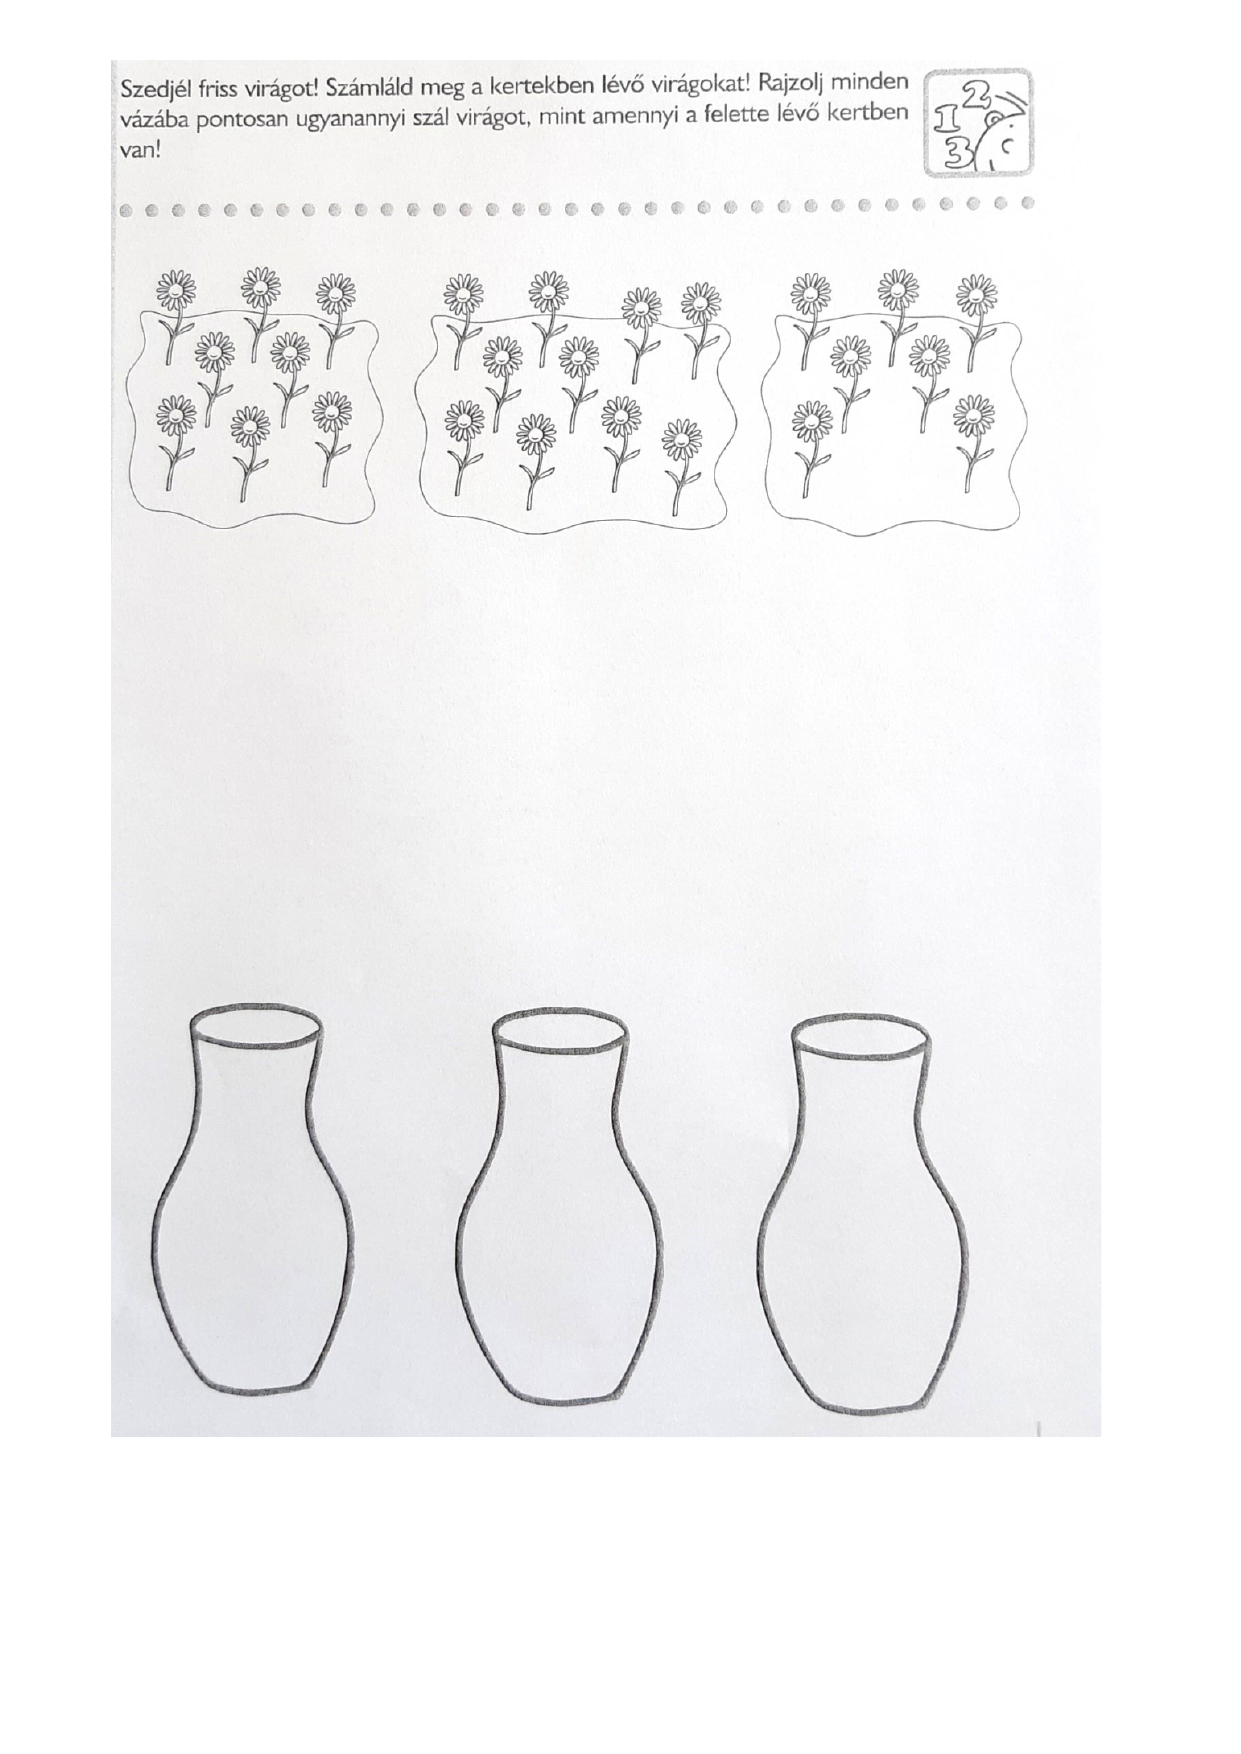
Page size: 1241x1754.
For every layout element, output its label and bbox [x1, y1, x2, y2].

picture [111, 60, 1102, 1437]
